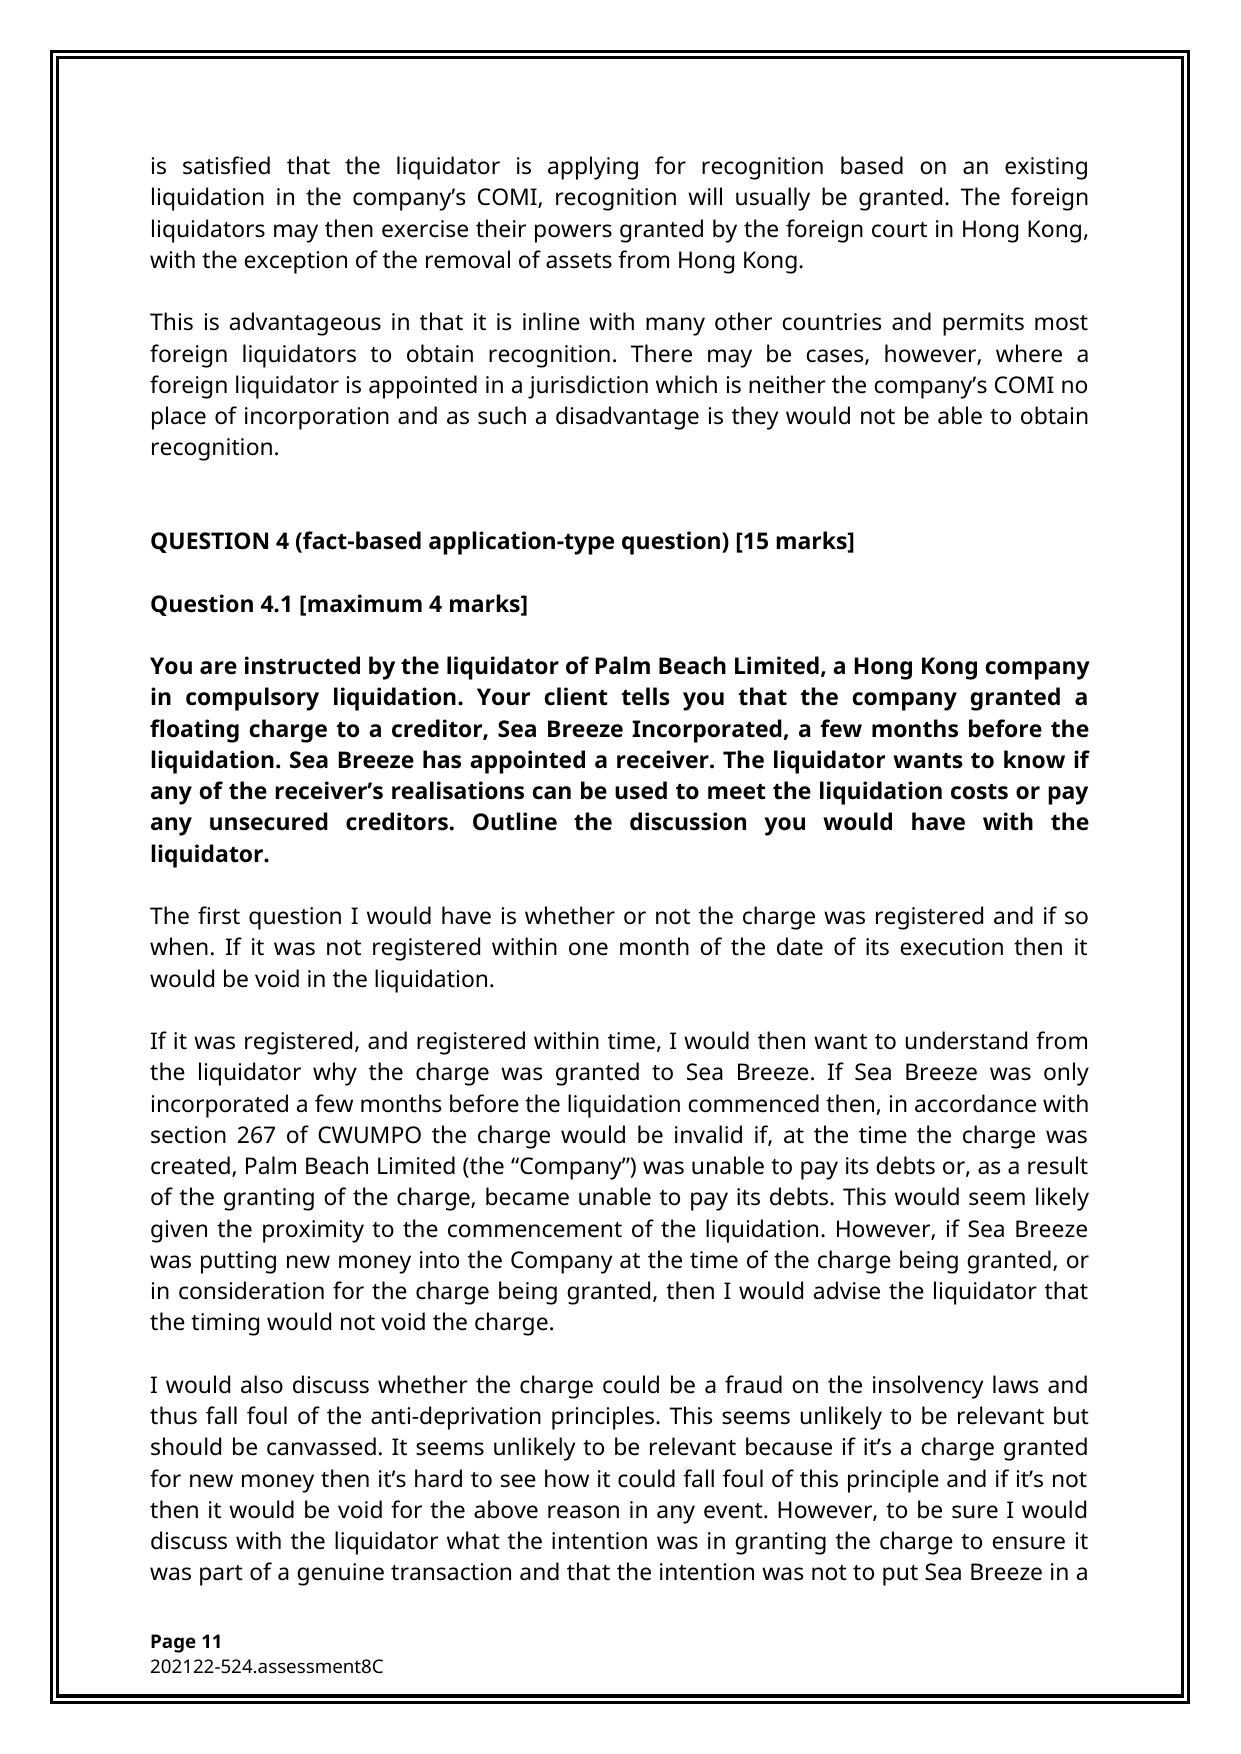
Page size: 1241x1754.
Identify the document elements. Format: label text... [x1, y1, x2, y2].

text You are instructed by the liquidator of Palm Beach Limited, a Hong Kong company in compulsory liquidation. Your client tells you that the company granted a floating charge to a creditor, Sea Breeze Incorporated, a few months before the liquidation. Sea Breeze has appointed a receiver. The liquidator wants to know if any of the receiver’s realisations can be used to meet the liquidation costs or pay any unsecured creditors. Outline the discussion you would have with the liquidator. [150, 650, 1090, 869]
text This is advantageous in that it is inline with many other countries and permits most foreign liquidators to obtain recognition. There may be cases, however, where a foreign liquidator is appointed in a jurisdiction which is neither the company’s COMI no place of incorporation and as such a disadvantage is they would not be able to obtain recognition. [150, 306, 1090, 462]
text The first question I would have is whether or not the charge was registered and if so when. If it was not registered within one month of the date of its execution then it would be void in the liquidation. [150, 900, 1090, 994]
subtitle Question 4.1 [maximum 4 marks] [150, 587, 1002, 619]
text QUESTION 4 (fact-based application-type question) [15 marks] [150, 525, 1090, 556]
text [150, 150, 1090, 275]
text If it was registered, and registered within time, I would then want to understand from the liquidator why the charge was granted to Sea Breeze. If Sea Breeze was only incorporated a few months before the liquidation commenced then, in accordance with section 267 of CWUMPO the charge would be invalid if, at the time the charge was created, Palm Beach Limited (the “Company”) was unable to pay its debts or, as a result of the granting of the charge, became unable to pay its debts. This would seem likely given the proximity to the commencement of the liquidation. However, if Sea Breeze was putting new money into the Company at the time of the charge being granted, or in consideration for the charge being granted, then I would advise the liquidator that the timing would not void the charge. [150, 1025, 1090, 1337]
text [150, 1369, 1090, 1587]
